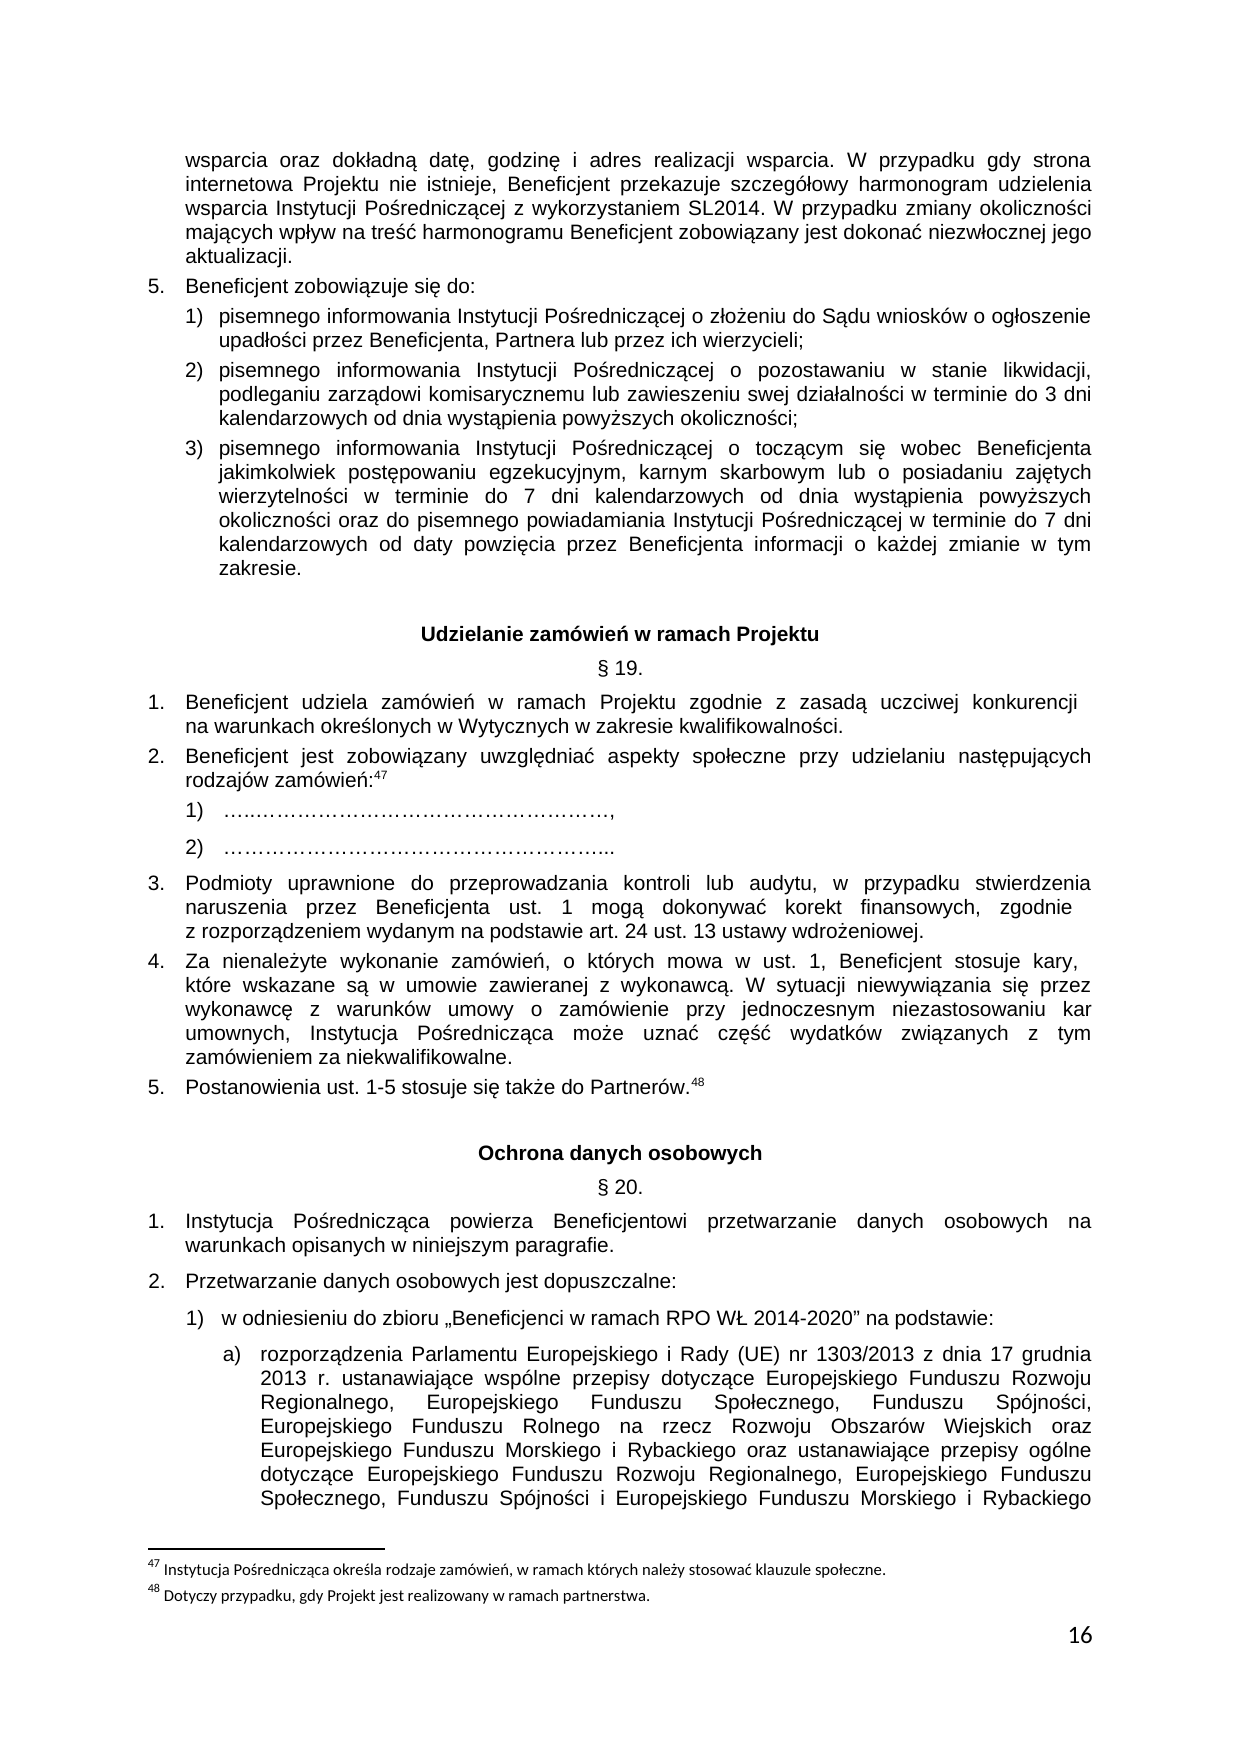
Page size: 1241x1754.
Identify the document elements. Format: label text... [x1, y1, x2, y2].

list pisemnego informowania Instytucji Pośredniczącej o toczącym się wobec Beneficjenta jakimkolwiek postępowaniu egzekucyjnym, karnym skarbowym lub o posiadaniu zajętych wierzytelności w terminie do 7 dni kalendarzowych od dnia wystąpienia powyższych okoliczności oraz do pisemnego powiadamiania Instytucji Pośredniczącej w terminie do 7 dni kalendarzowych od daty powzięcia przez Beneficjenta informacji o każdej zmianie w tym zakresie. [185, 436, 1092, 580]
list Za nienależyte wykonanie zamówień, o których mowa w ust. 1, Beneficjent stosuje kary, które wskazane są w umowie zawieranej z wykonawcą. W sytuacji niewywiązania się przez wykonawcę z warunków umowy o zamówienie przy jednoczesnym niezastosowaniu kar umownych, Instytucja Pośrednicząca może uznać część wydatków związanych z tym zamówieniem za niekwalifikowalne. [148, 949, 1092, 1069]
text Ochrona danych osobowych [148, 1141, 1092, 1165]
text § 20. [148, 1175, 1092, 1199]
list …..……………………………………………, [185, 798, 1092, 822]
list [223, 1342, 1092, 1510]
list pisemnego informowania Instytucji Pośredniczącej o pozostawaniu w stanie likwidacji, podleganiu zarządowi komisarycznemu lub zawieszeniu swej działalności w terminie do 3 dni kalendarzowych od dnia wystąpienia powyższych okoliczności; [185, 358, 1092, 430]
text § 19. [148, 656, 1092, 680]
list Przetwarzanie danych osobowych jest dopuszczalne: [148, 1269, 1092, 1293]
list Beneficjent udziela zamówień w ramach Projektu zgodnie z zasadą uczciwej konkurencji na warunkach określonych w Wytycznych w zakresie kwalifikowalności. [148, 690, 1092, 738]
list Postanowienia ust. 1-5 stosuje się także do Partnerów. [148, 1075, 1092, 1099]
text Udzielanie zamówień w ramach Projektu [148, 622, 1092, 646]
list Podmioty uprawnione do przeprowadzania kontroli lub audytu, w przypadku stwierdzenia naruszenia przez Beneficjenta ust. 1 mogą dokonywać korekt finansowych, zgodnie z rozporządzeniem wydanym na podstawie art. 24 ust. 13 ustawy wdrożeniowej. [148, 871, 1092, 943]
list Beneficjent jest zobowiązany uwzględniać aspekty społeczne przy udzielaniu następujących rodzajów zamówień: [148, 744, 1092, 792]
list w odniesieniu do zbioru „Beneficjenci w ramach RPO WŁ 2014-2020” na podstawie: [186, 1306, 1092, 1329]
list Instytucja Pośrednicząca powierza Beneficjentowi przetwarzanie danych osobowych na warunkach opisanych w niniejszym paragrafie. [148, 1209, 1092, 1257]
list ………………………………………………... [185, 834, 1092, 858]
list Beneficjent zobowiązuje się do: [148, 274, 1092, 298]
list pisemnego informowania Instytucji Pośredniczącej o złożeniu do Sądu wniosków o ogłoszenie upadłości przez Beneficjenta, Partnera lub przez ich wierzycieli; [185, 304, 1092, 352]
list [148, 148, 1092, 267]
